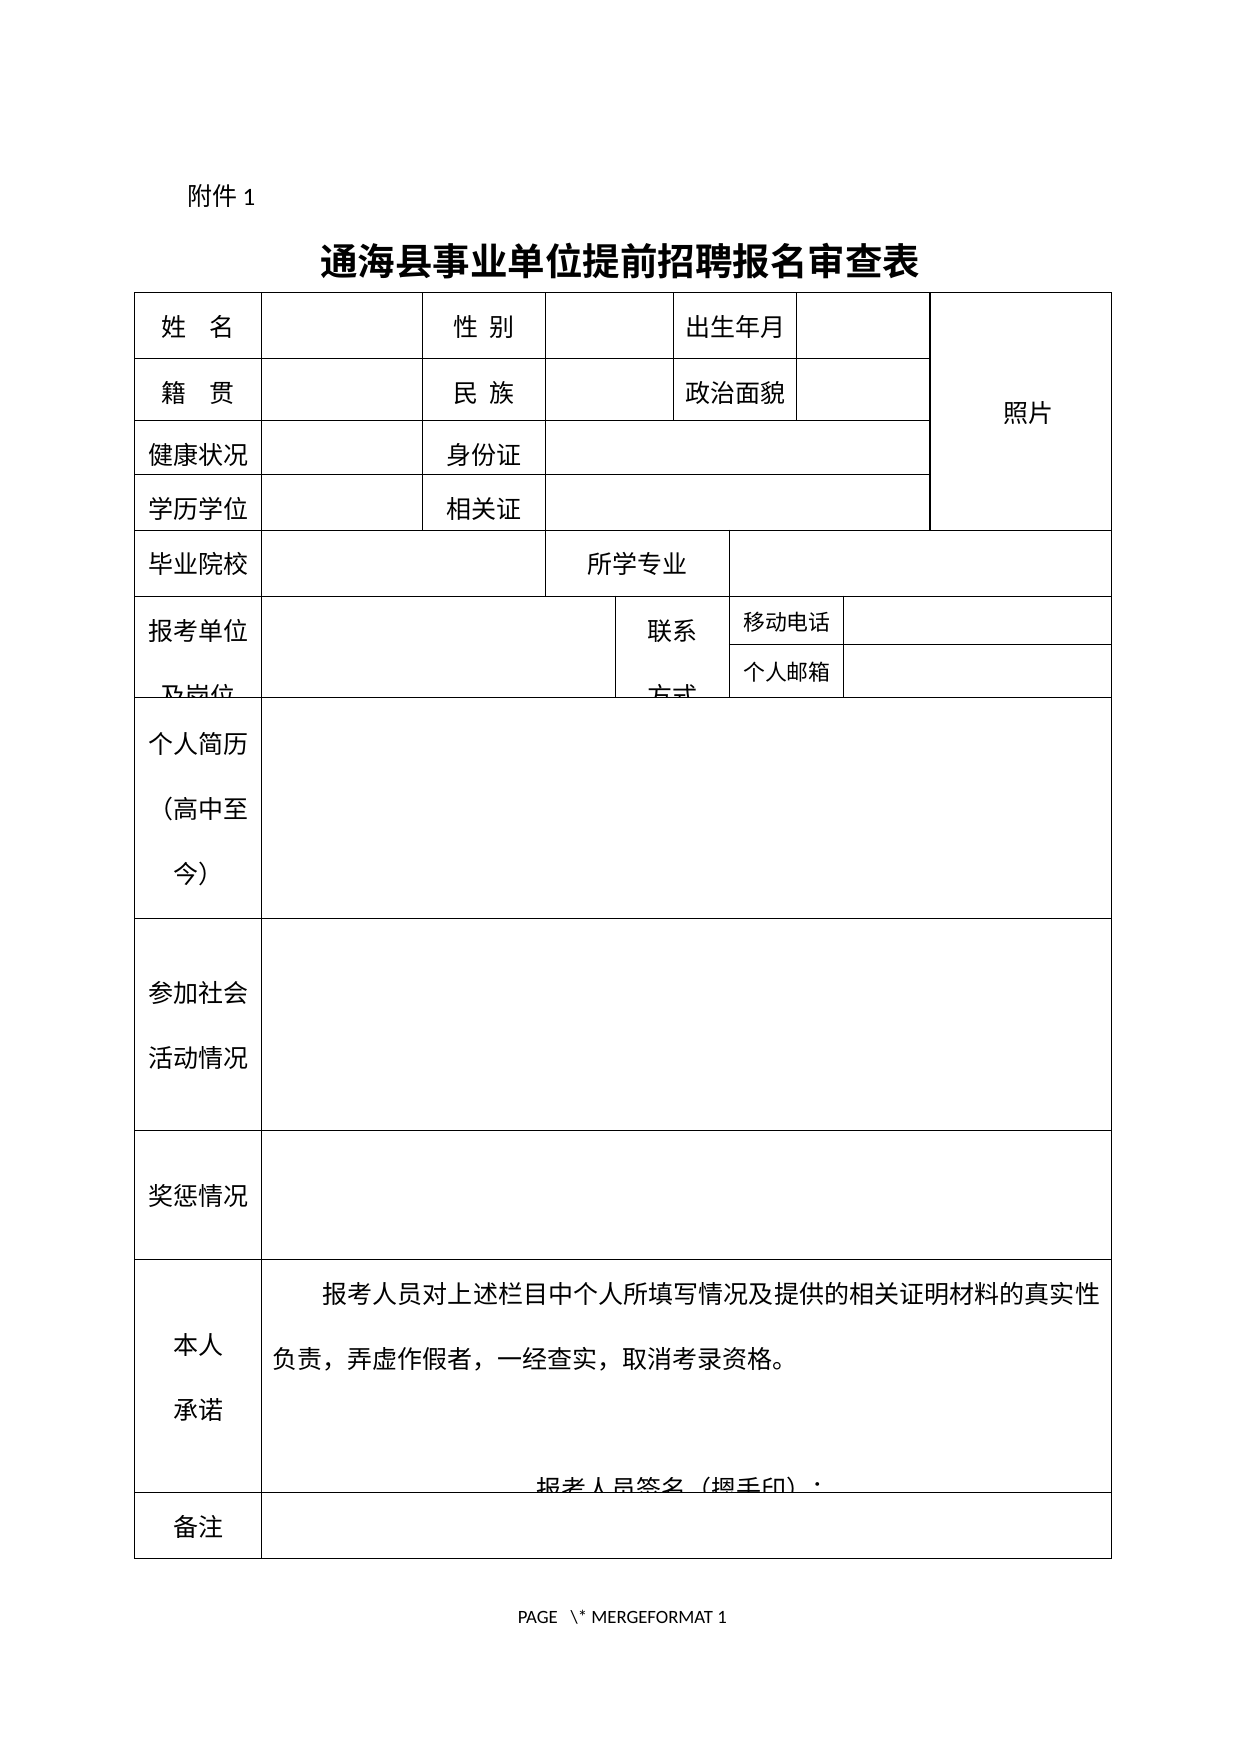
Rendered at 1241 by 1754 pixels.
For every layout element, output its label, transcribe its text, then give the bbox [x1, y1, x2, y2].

table_cell 健康状况 [135, 421, 261, 474]
table_cell 毕业院校 [135, 531, 261, 596]
table_header 姓 名 [135, 293, 261, 358]
table_cell [262, 919, 1111, 1130]
table_header [797, 293, 929, 358]
table_header [262, 293, 422, 358]
table_cell 学历学位 [135, 475, 261, 529]
table_cell [262, 698, 1111, 918]
table_cell 移动电话 [730, 597, 843, 644]
table_cell [262, 1493, 1111, 1558]
table_cell 籍 贯 [135, 359, 261, 420]
table_cell [546, 359, 673, 420]
table_header 出生年月 [674, 293, 796, 358]
table_cell 所学专业 [546, 531, 729, 596]
table_cell [262, 421, 422, 474]
table_cell 相关证书 [423, 475, 545, 529]
table_cell 联系 方式 [616, 597, 729, 697]
table_cell [546, 421, 929, 474]
table_cell 报考人员对上述栏目中个人所填写情况及提供的相关证明材料的真实性负责，弄虚作假者，一经查实，取消考录资格。 报考人员签名（摁手印）： 年 月 日 [262, 1260, 1111, 1492]
table_cell [262, 359, 422, 420]
table_cell 奖惩情况 [135, 1131, 261, 1259]
table_cell 身份证号 [423, 421, 545, 474]
table_cell [262, 597, 615, 697]
table_cell 政治面貌 [674, 359, 796, 420]
table_cell [546, 475, 929, 529]
text 通海县事业单位提前招聘报名审查表 [187, 227, 1053, 292]
table_cell 本人 承诺 [135, 1260, 261, 1492]
table_cell 报考单位及岗位 [135, 597, 261, 697]
table_cell [844, 597, 1111, 644]
table_cell [730, 531, 1111, 596]
table_cell 个人简历（高中至今） [135, 698, 261, 918]
text 附件1 [187, 162, 1053, 227]
table_cell 参加社会活动情况 [135, 919, 261, 1130]
table_cell 备注 [135, 1493, 261, 1558]
table_cell [262, 531, 545, 596]
table_header [546, 293, 673, 358]
table_cell 个人邮箱 [730, 645, 843, 697]
table_cell [262, 1131, 1111, 1259]
table_cell [844, 645, 1111, 697]
table_header 性 别 [423, 293, 545, 358]
table_cell [797, 359, 929, 420]
table_header 照片 [931, 293, 1111, 529]
table_cell [262, 475, 422, 529]
table_cell 民 族 [423, 359, 545, 420]
